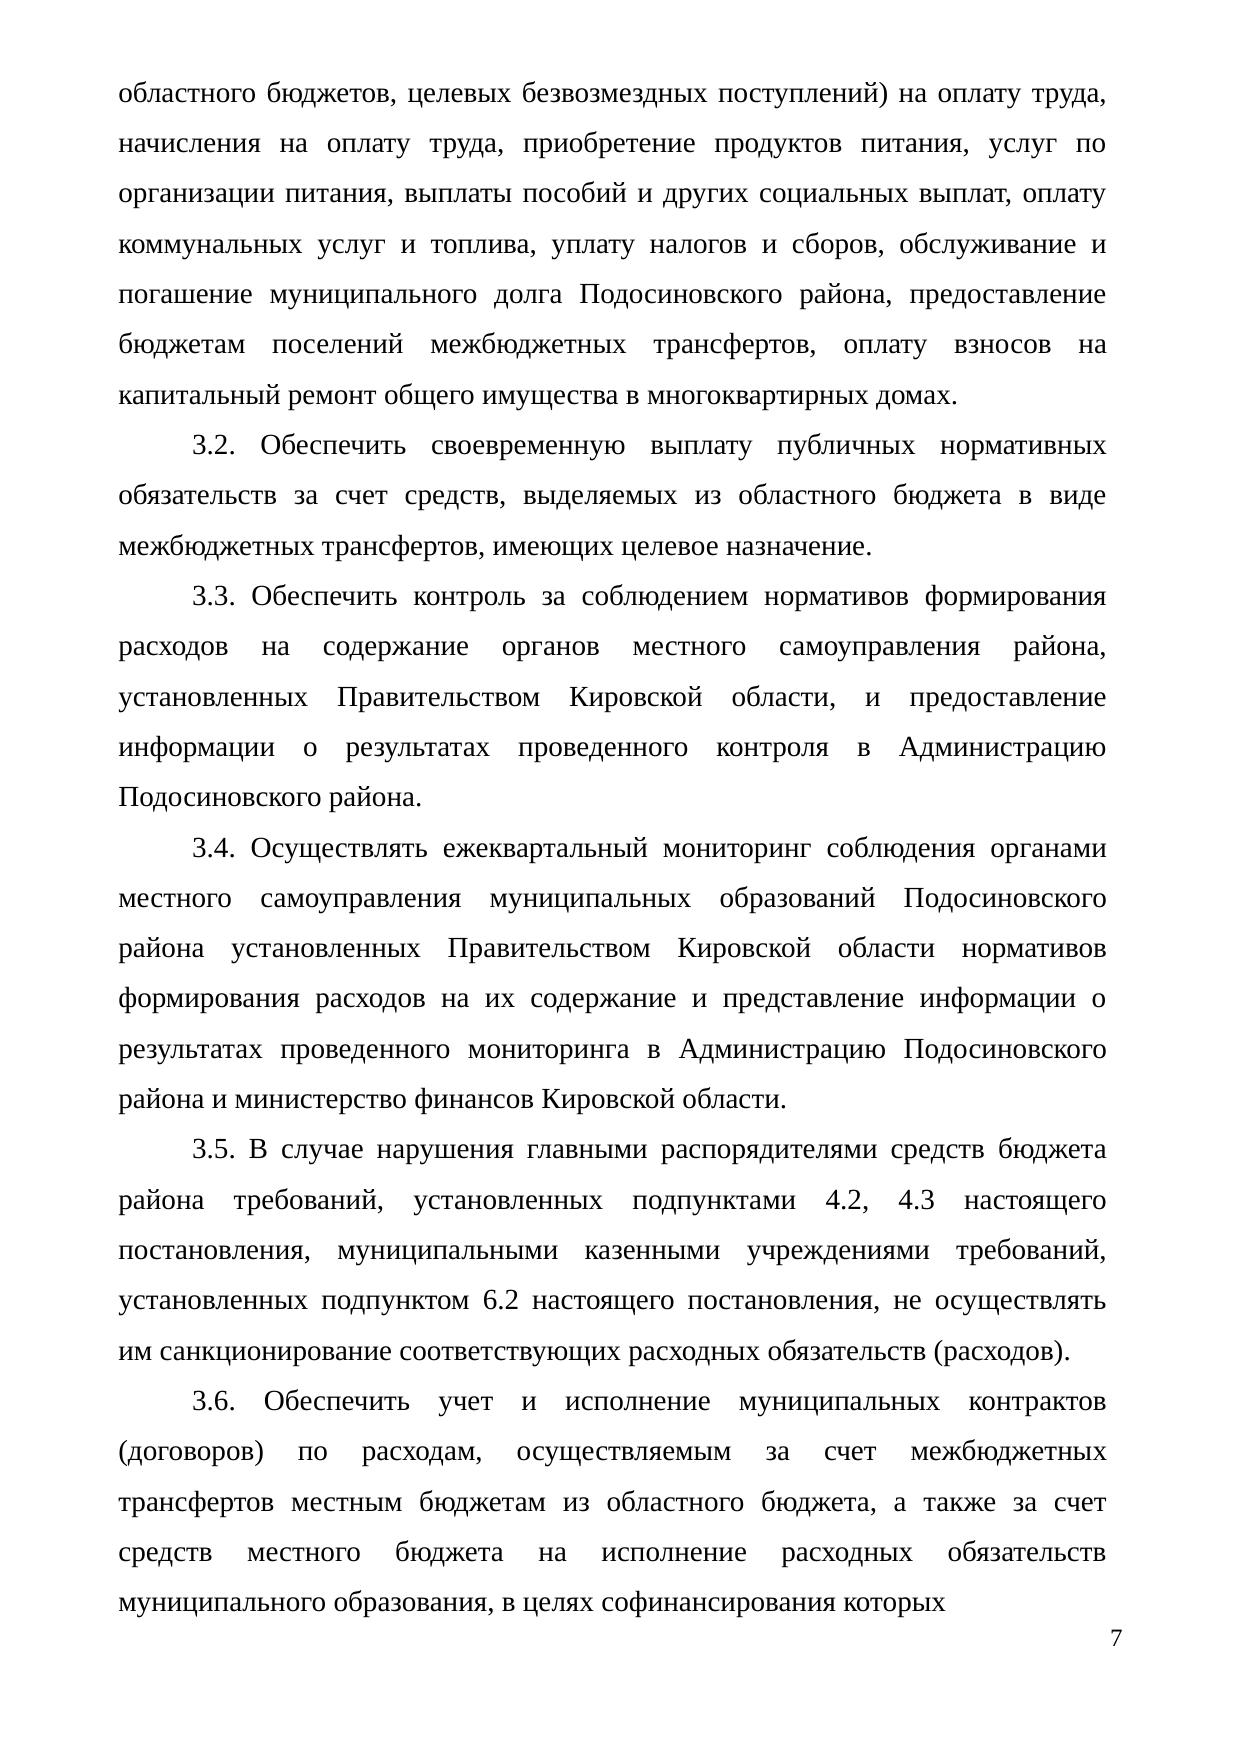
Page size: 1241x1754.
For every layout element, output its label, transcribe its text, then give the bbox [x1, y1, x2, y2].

text областного бюджетов, целевых безвозмездных поступлений) на оплату труда, начисления на оплату труда, приобретение продуктов питания, услуг по организации питания, выплаты пособий и других социальных выплат, оплату коммунальных услуг и топлива, уплату налогов и сборов, обслуживание и погашение муниципального долга Подосиновского района, предоставление бюджетам поселений межбюджетных трансфертов, оплату взносов на капитальный ремонт общего имущества в многоквартирных домах. [118, 75, 1107, 410]
text 3.6. Обеспечить учет и исполнение муниципальных контрактов (договоров) по расходам, осуществляемым за счет межбюджетных трансфертов местным бюджетам из областного бюджета, а также за счет средств местного бюджета на исполнение расходных обязательств муниципального образования, в целях софинансирования которых [118, 1383, 1107, 1618]
text 3.2. Обеспечить своевременную выплату публичных нормативных обязательств за счет средств, выделяемых из областного бюджета в виде межбюджетных трансфертов, имеющих целевое назначение. [118, 427, 1107, 561]
text 3.5. В случае нарушения главными распорядителями средств бюджета района требований, установленных подпунктами 4.2, 4.3 настоящего постановления, муниципальными казенными учреждениями требований, установленных подпунктом 6.2 настоящего постановления, не осуществлять им санкционирование соответствующих расходных обязательств (расходов). [118, 1132, 1107, 1366]
text 3.3. Обеспечить контроль за соблюдением нормативов формирования расходов на содержание органов местного самоуправления района, установленных Правительством Кировской области, и предоставление информации о результатах проведенного контроля в Администрацию Подосиновского района. [118, 578, 1107, 813]
text 3.4. Осуществлять ежеквартальный мониторинг соблюдения органами местного самоуправления муниципальных образований Подосиновского района установленных Правительством Кировской области нормативов формирования расходов на их содержание и представление информации о результатах проведенного мониторинга в Администрацию Подосиновского района и министерство финансов Кировской области. [118, 830, 1107, 1115]
